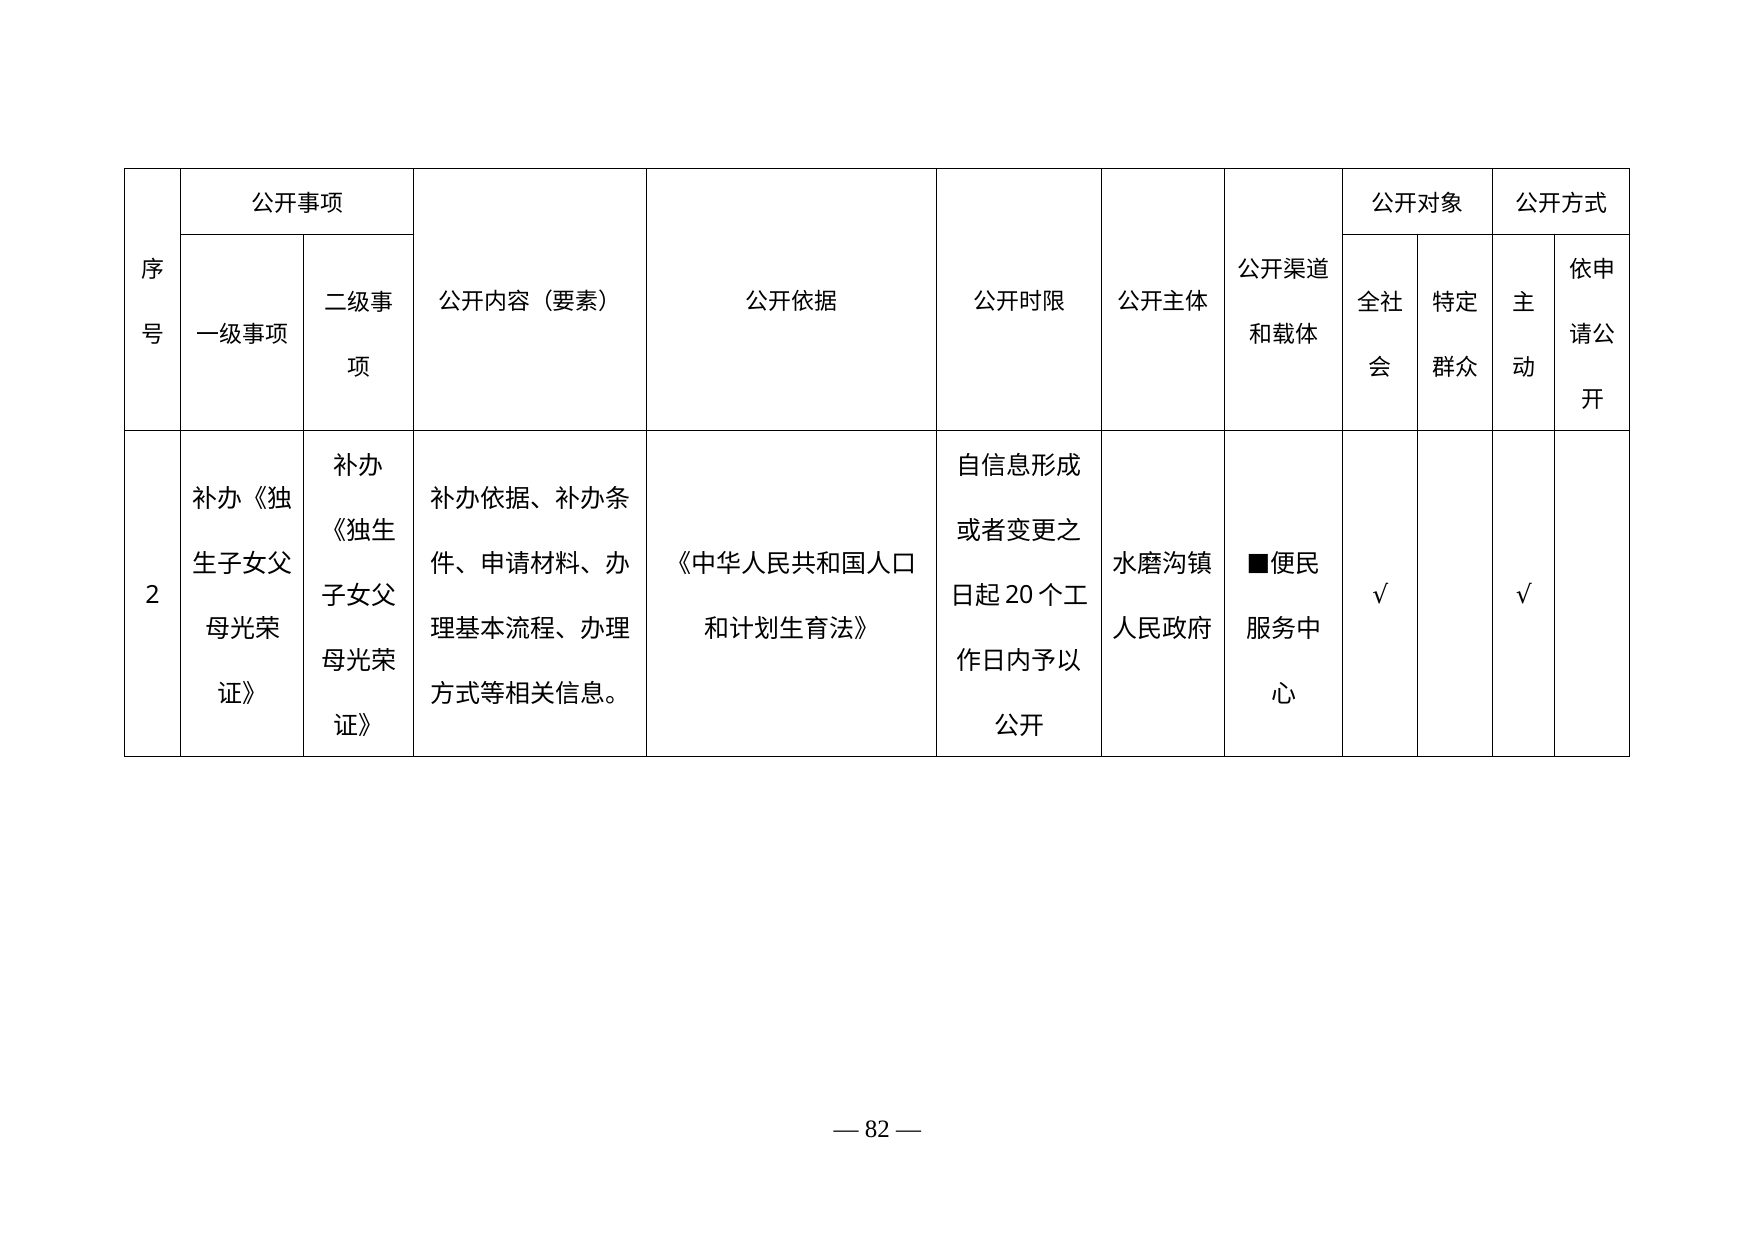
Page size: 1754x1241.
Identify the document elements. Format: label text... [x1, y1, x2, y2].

table_cell 《中华人民共和国人口和计划生育法》 [647, 431, 936, 756]
table_cell 补办《独生子女父母光荣证》 [181, 431, 303, 756]
table_header 序号 [125, 169, 180, 430]
table_cell 2 [125, 431, 180, 756]
table_cell 特定群众 [1418, 235, 1492, 430]
table_header 公开内容（要素） [414, 169, 646, 430]
table_header 公开方式 [1493, 169, 1629, 234]
table_cell [1555, 431, 1629, 756]
table_cell 补办依据、补办条件、申请材料、办理基本流程、办理方式等相关信息。 [414, 431, 646, 756]
table_header 公开渠道和载体 [1225, 169, 1342, 430]
table_cell 全社会 [1343, 235, 1417, 430]
table_cell 主动 [1493, 235, 1554, 430]
table_header 公开依据 [647, 169, 936, 430]
table_cell 二级事项 [304, 235, 413, 430]
table_cell 水磨沟镇人民政府 [1102, 431, 1224, 756]
table_cell 依申请公开 [1555, 235, 1629, 430]
table_header 公开主体 [1102, 169, 1224, 430]
table_cell 一级事项 [181, 235, 303, 430]
table_cell √ [1343, 431, 1417, 756]
table_header 公开事项 [181, 169, 413, 234]
table_header 公开时限 [937, 169, 1101, 430]
table_cell √ [1493, 431, 1554, 756]
table_cell [1418, 431, 1492, 756]
table_cell 补办《独生子女父母光荣证》 [304, 431, 413, 756]
table_header 公开对象 [1343, 169, 1492, 234]
table_cell 自信息形成或者变更之日起20个工作日内予以公开 [937, 431, 1101, 756]
table_cell ■便民服务中心 [1225, 431, 1342, 756]
